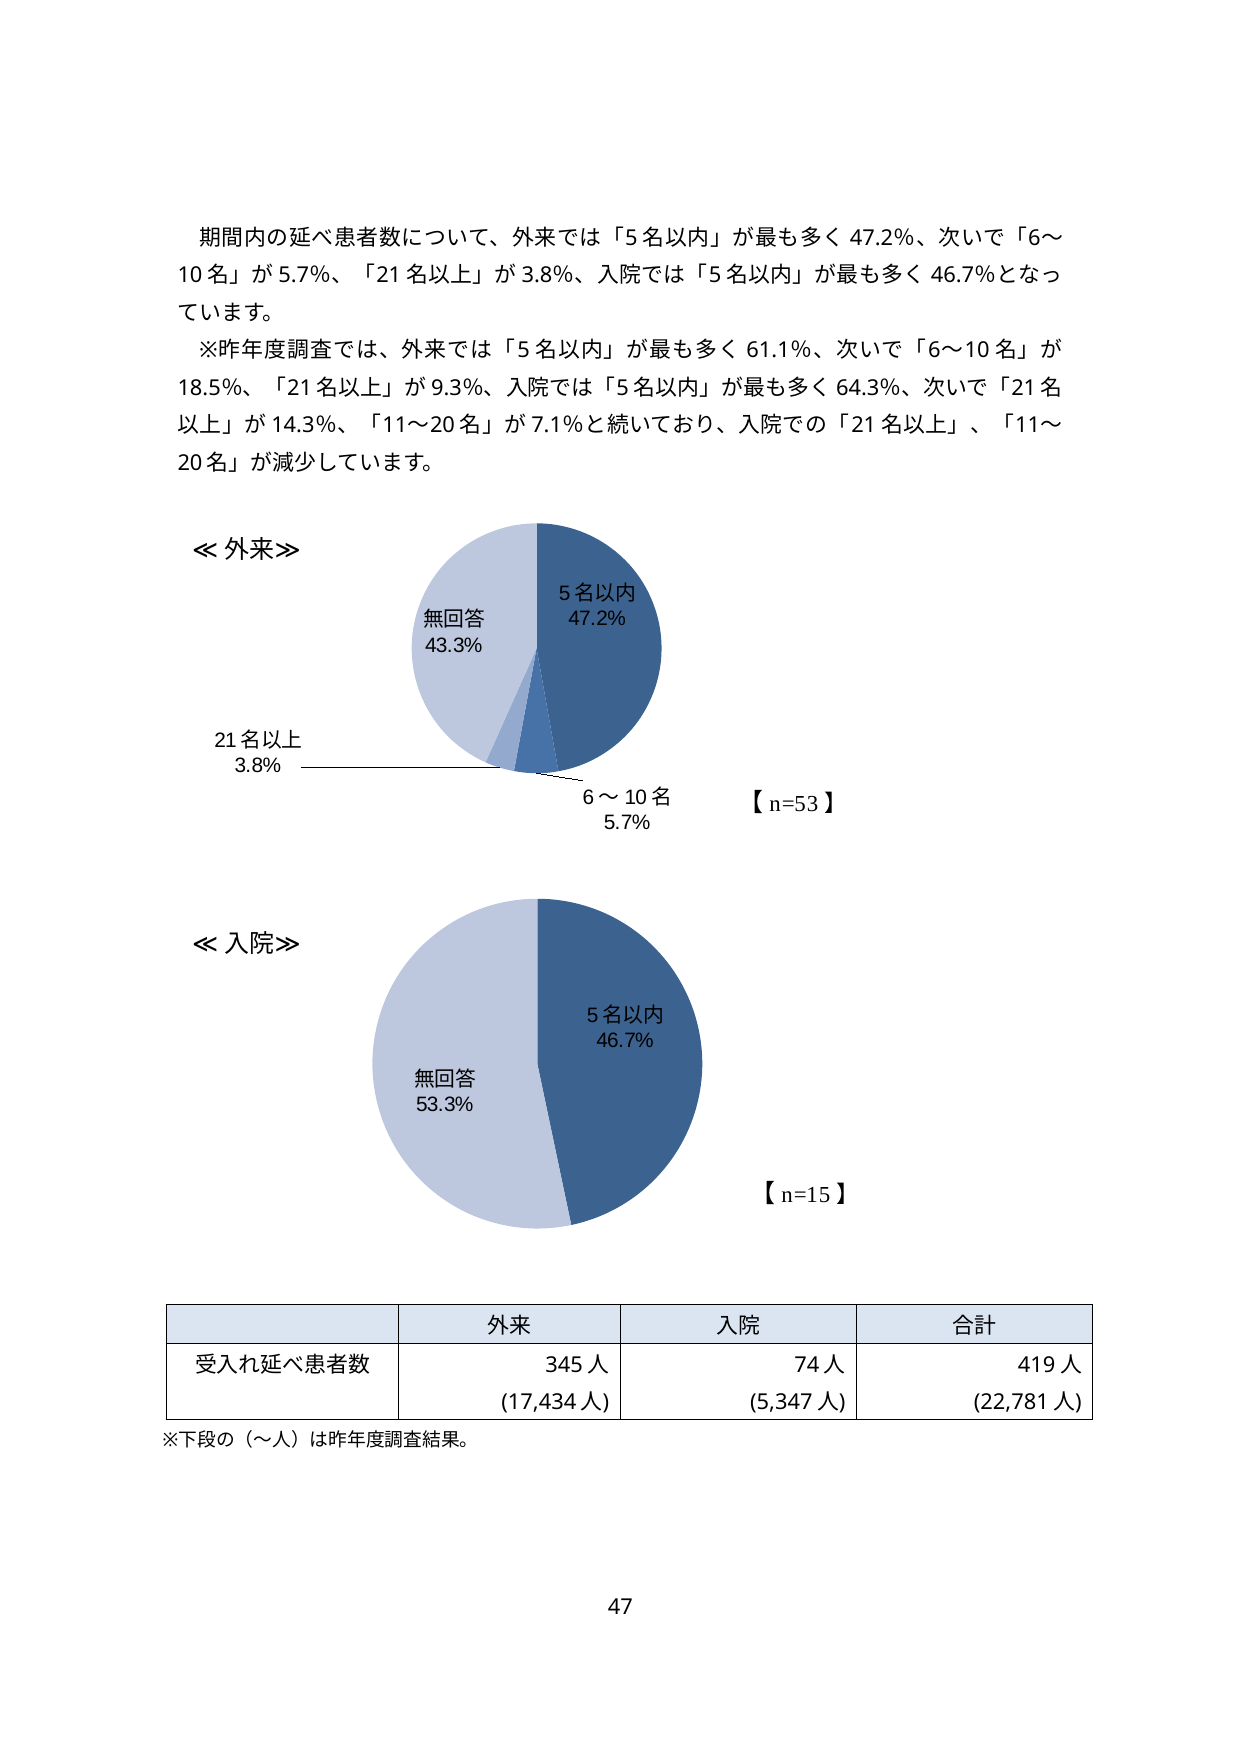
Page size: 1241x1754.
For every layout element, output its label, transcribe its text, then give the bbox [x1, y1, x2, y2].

table_header 合計 [857, 1305, 1092, 1343]
table_cell 345人 (17,434人) [399, 1344, 620, 1419]
table_cell 74人 (5,347人) [621, 1344, 856, 1419]
table_cell 受入れ延べ患者数 [167, 1344, 398, 1419]
text ※昨年度調査では、外来では「5名以内」が最も多く61.1％、次いで「6～10名」が18.5％、「21名以上」が9.3％、入院では「5名以内」が最も多く64.3％、次いで「21名以上」が14.3％、「11～20名」が7.1％と続いており、入院での「21名以上」、「11～20名」が減少しています。 [177, 329, 1063, 479]
table_header 外来 [399, 1305, 620, 1343]
text ※下段の（～人）は昨年度調査結果。 [162, 1420, 1063, 1457]
table_header 入院 [621, 1305, 856, 1343]
table_cell 419人 (22,781人) [857, 1344, 1092, 1419]
text 期間内の延べ患者数について、外来では「5名以内」が最も多く47.2％、次いで「6～10名」が5.7％、「21名以上」が3.8％、入院では「5名以内」が最も多く46.7％となっています。 [177, 217, 1063, 329]
table_header [167, 1305, 398, 1343]
